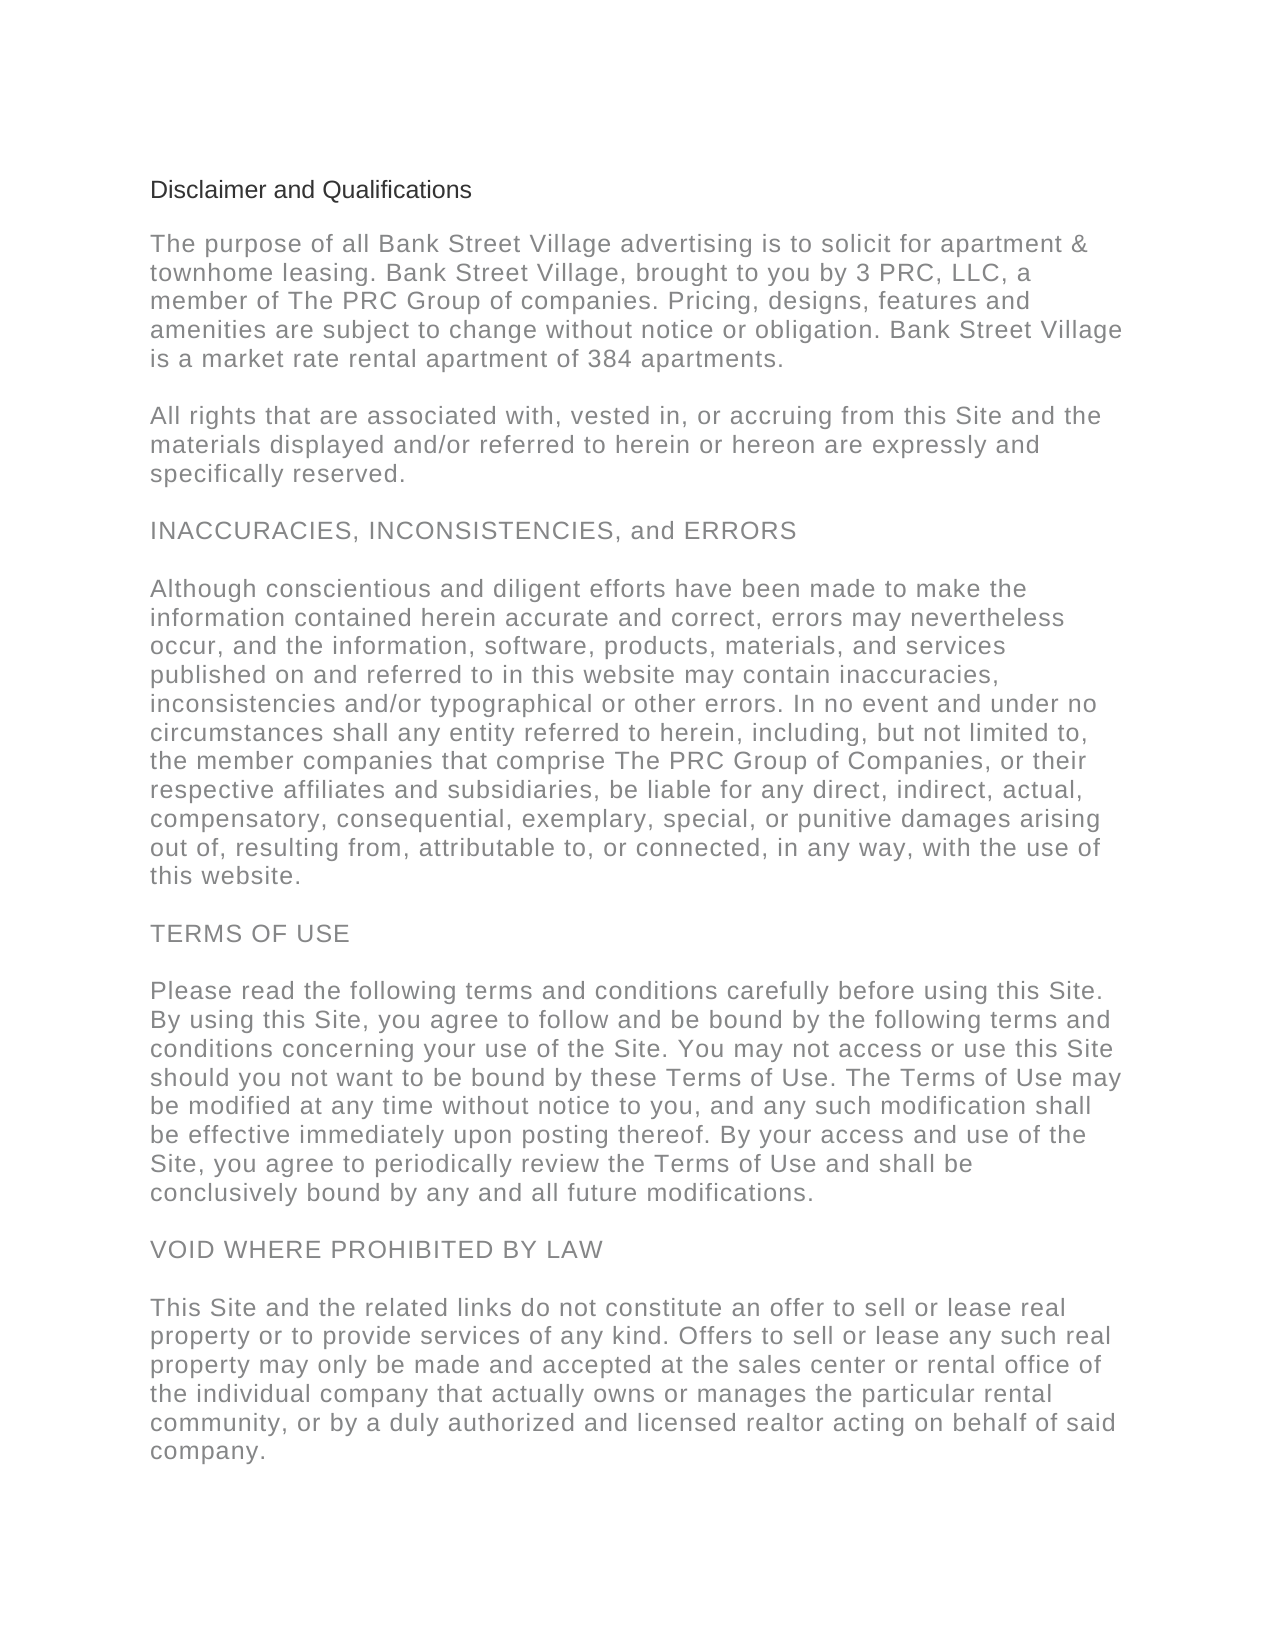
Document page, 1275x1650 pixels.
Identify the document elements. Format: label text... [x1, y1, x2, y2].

text Disclaimer and Qualifications [150, 175, 1125, 204]
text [150, 229, 1125, 1494]
